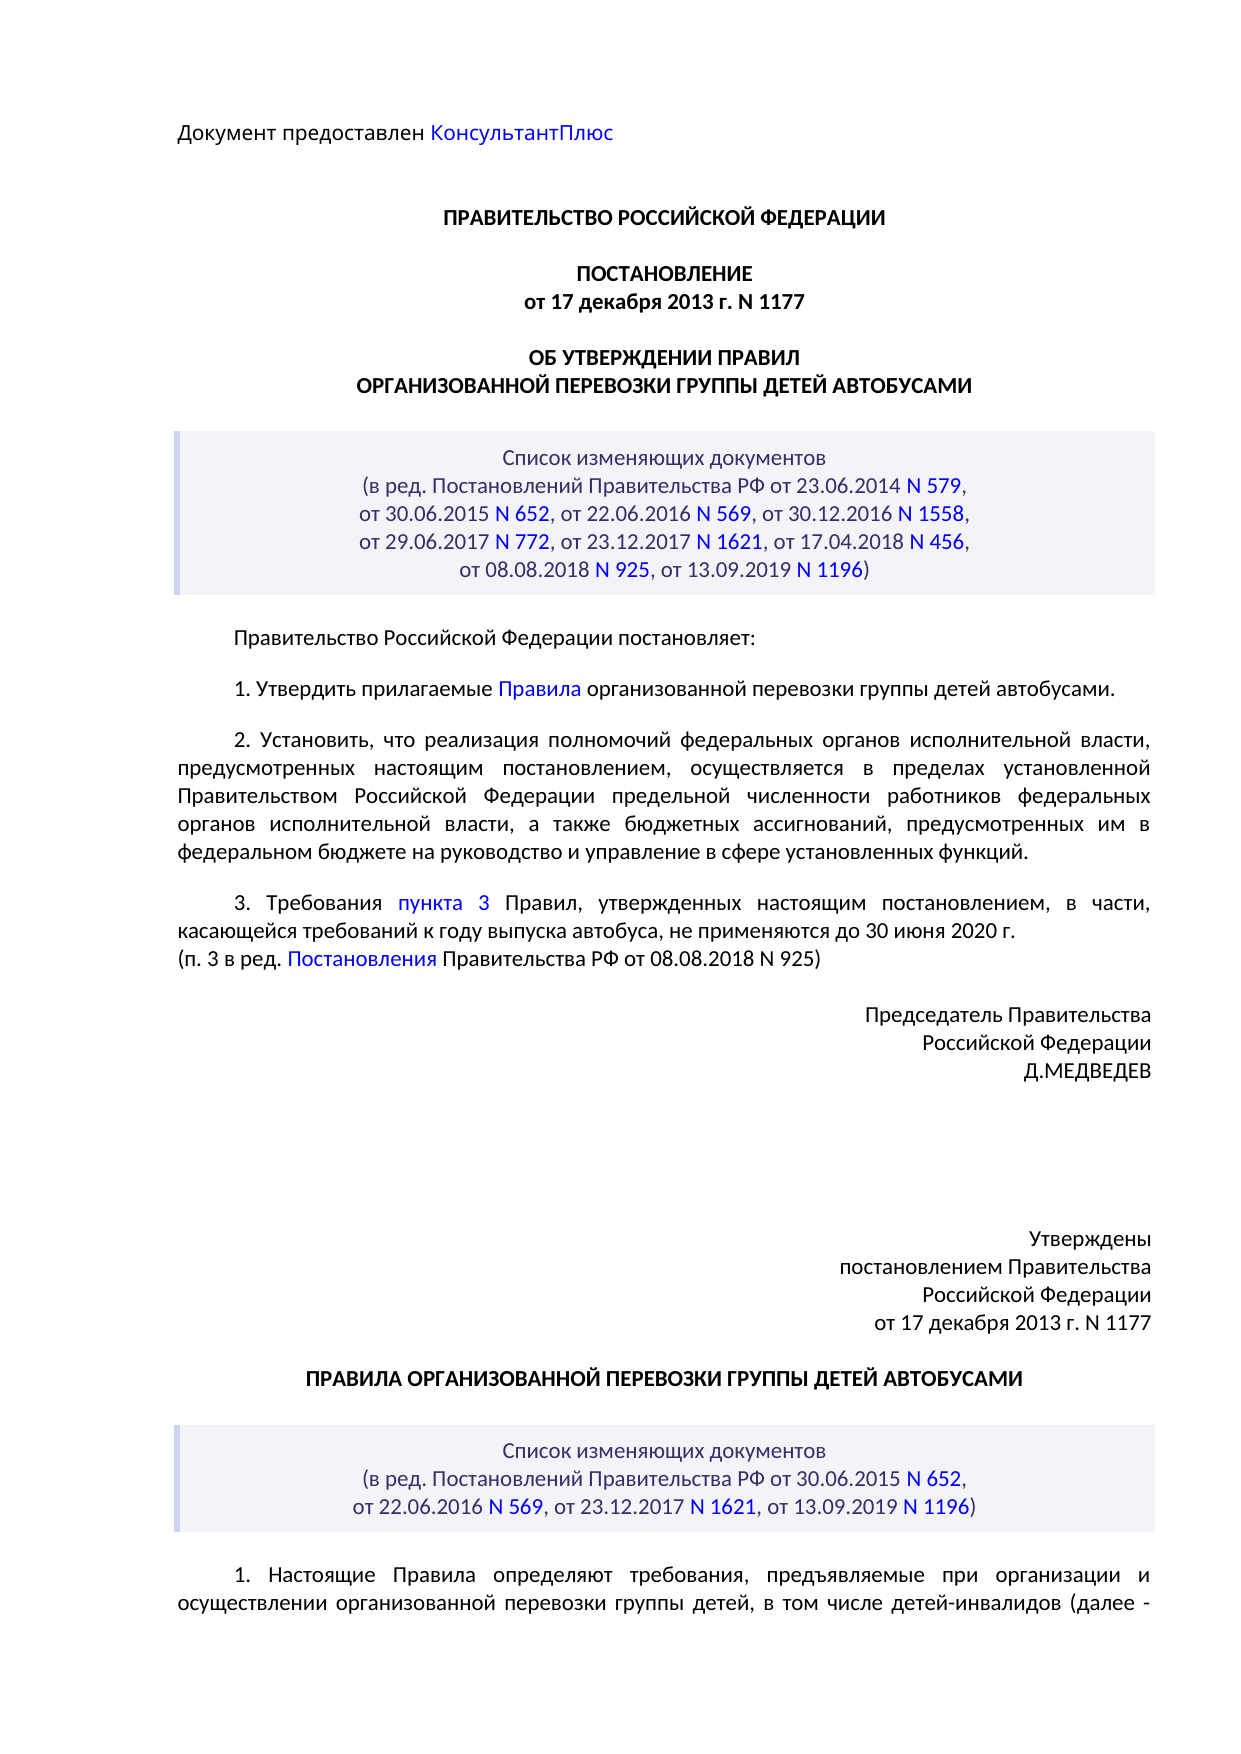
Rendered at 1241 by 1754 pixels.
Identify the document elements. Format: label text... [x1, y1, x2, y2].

table_header Список изменяющих документов (в ред. Постановлений Правительства РФ от 23.06.2014 N 579, от 30.06.2015 N 652, от 22.06.2016 N 569, от 30.12.2016 N 1558, от 29.06.2017 N 772, от 23.12.2017 N 1621, от 17.04.2018 N 456, от 08.08.2018 N 925, от 13.09.2019 N 1196) [180, 431, 1149, 595]
table_header Список изменяющих документов (в ред. Постановлений Правительства РФ от 30.06.2015 N 652, от 22.06.2016 N 569, от 23.12.2017 N 1621, от 13.09.2019 N 1196) [180, 1425, 1149, 1532]
title ПРАВИЛА ОРГАНИЗОВАННОЙ ПЕРЕВОЗКИ ГРУППЫ ДЕТЕЙ АВТОБУСАМИ [177, 1364, 1152, 1392]
text Председатель Правительства [177, 1000, 1152, 1028]
text постановлением Правительства [177, 1252, 1152, 1280]
title ОБ УТВЕРЖДЕНИИ ПРАВИЛ [177, 343, 1152, 371]
text (п. 3 в ред. Постановления Правительства РФ от 08.08.2018 N 925) [177, 944, 1152, 972]
title ОРГАНИЗОВАННОЙ ПЕРЕВОЗКИ ГРУППЫ ДЕТЕЙ АВТОБУСАМИ [177, 371, 1152, 399]
text Д.МЕДВЕДЕВ [177, 1056, 1152, 1084]
text 1. Утвердить прилагаемые Правила организованной перевозки группы детей автобусами. [177, 674, 1152, 702]
text от 17 декабря 2013 г. N 1177 [177, 1308, 1152, 1336]
title ПОСТАНОВЛЕНИЕ [177, 259, 1152, 287]
text Российской Федерации [177, 1280, 1152, 1308]
text Российской Федерации [177, 1028, 1152, 1056]
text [177, 1560, 1152, 1616]
title Документ предоставлен КонсультантПлюс [177, 118, 1152, 175]
text 2. Установить, что реализация полномочий федеральных органов исполнительной власти, предусмотренных настоящим постановлением, осуществляется в пределах установленной Правительством Российской Федерации предельной численности работников федеральных органов исполнительной власти, а также бюджетных ассигнований, предусмотренных им в федеральном бюджете на руководство и управление в сфере установленных функций. [177, 725, 1152, 865]
title от 17 декабря 2013 г. N 1177 [177, 287, 1152, 315]
text Правительство Российской Федерации постановляет: [177, 623, 1152, 651]
text 3. Требования пункта 3 Правил, утвержденных настоящим постановлением, в части, касающейся требований к году выпуска автобуса, не применяются до 30 июня 2020 г. [177, 888, 1152, 944]
title ПРАВИТЕЛЬСТВО РОССИЙСКОЙ ФЕДЕРАЦИИ [177, 203, 1152, 231]
text Утверждены [177, 1224, 1152, 1252]
